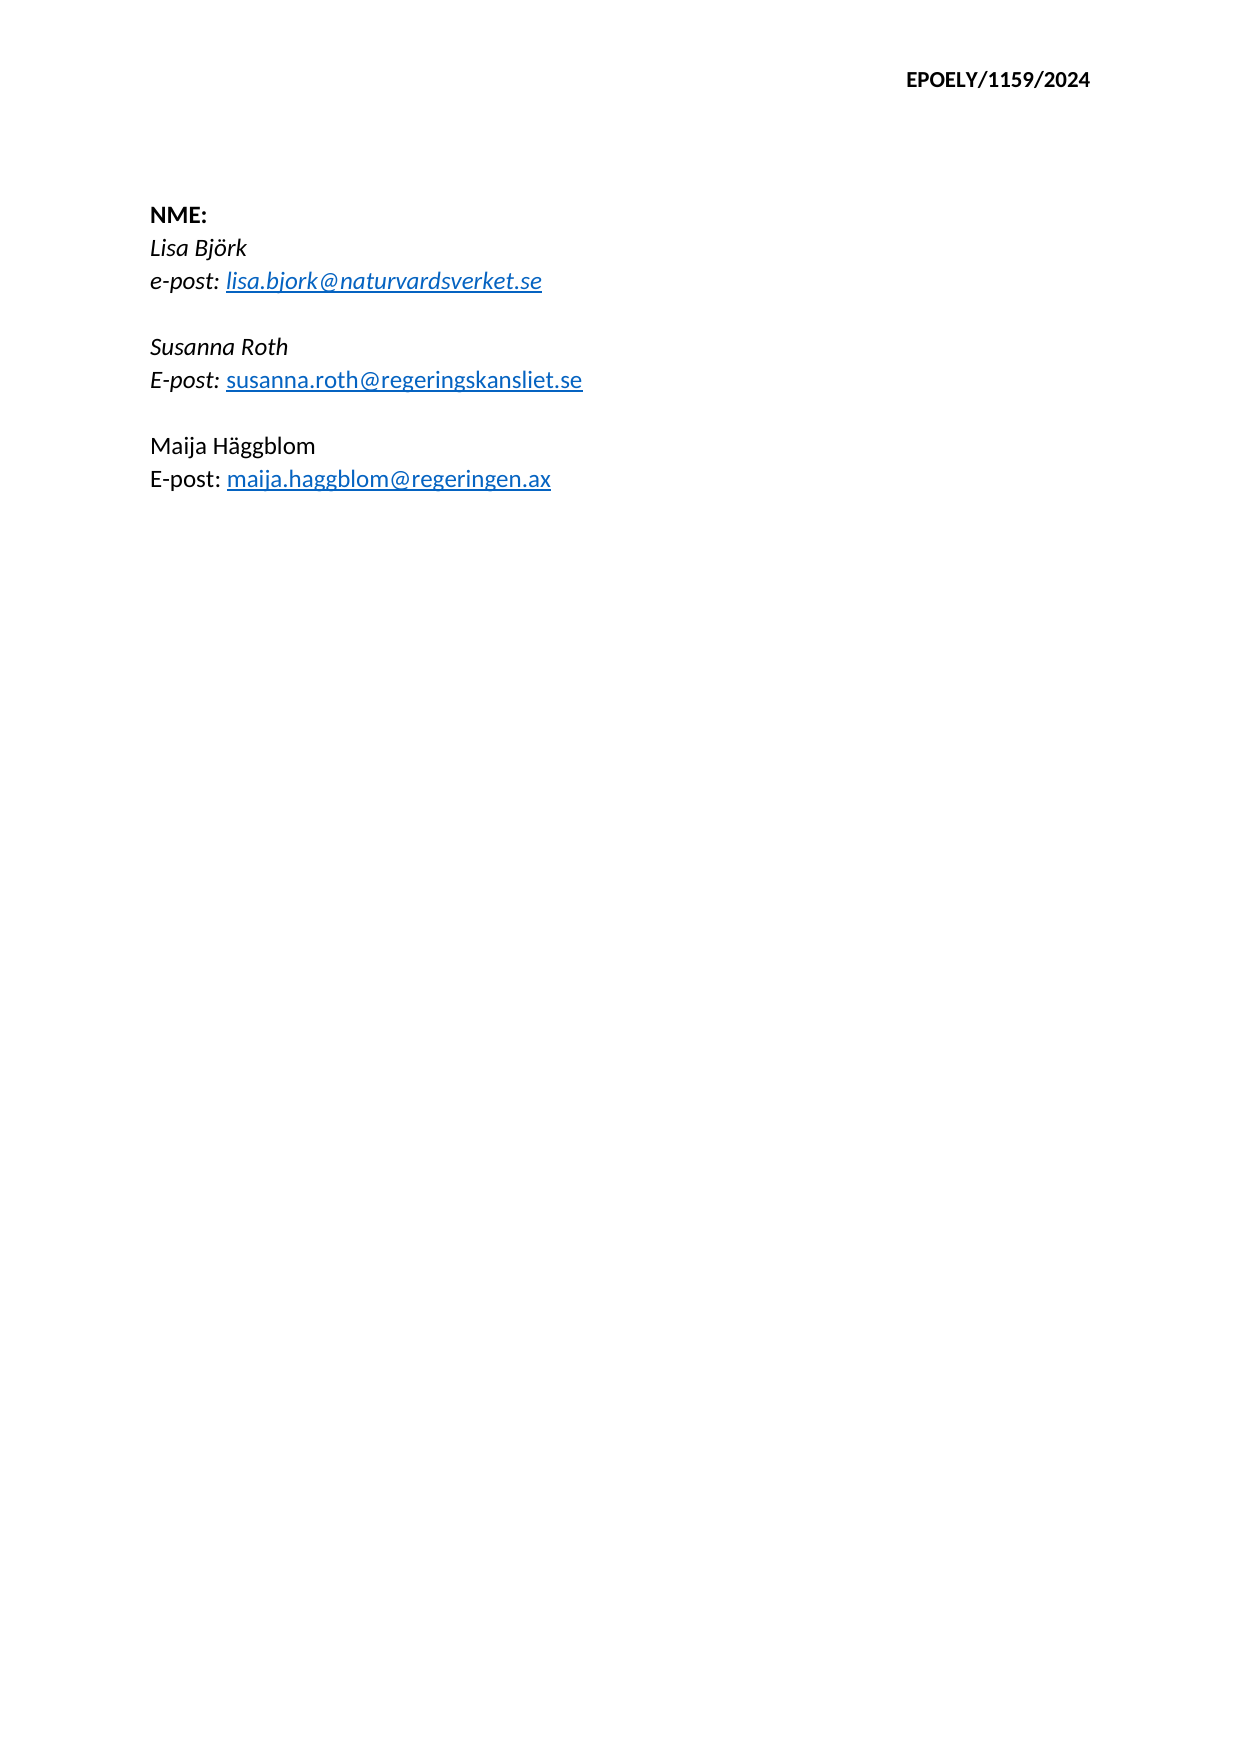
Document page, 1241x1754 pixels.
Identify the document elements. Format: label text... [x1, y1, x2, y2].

text Lisa Björk [150, 232, 1090, 263]
text e-post: lisa.bjork@naturvardsverket.se [150, 265, 1090, 296]
text E-post: susanna.roth@regeringskansliet.se [150, 364, 1090, 395]
text E-post: maija.haggblom@regeringen.ax [150, 463, 1090, 493]
text Maija Häggblom [150, 430, 1090, 461]
text NME: [150, 199, 1090, 230]
text Susanna Roth [150, 331, 1090, 362]
